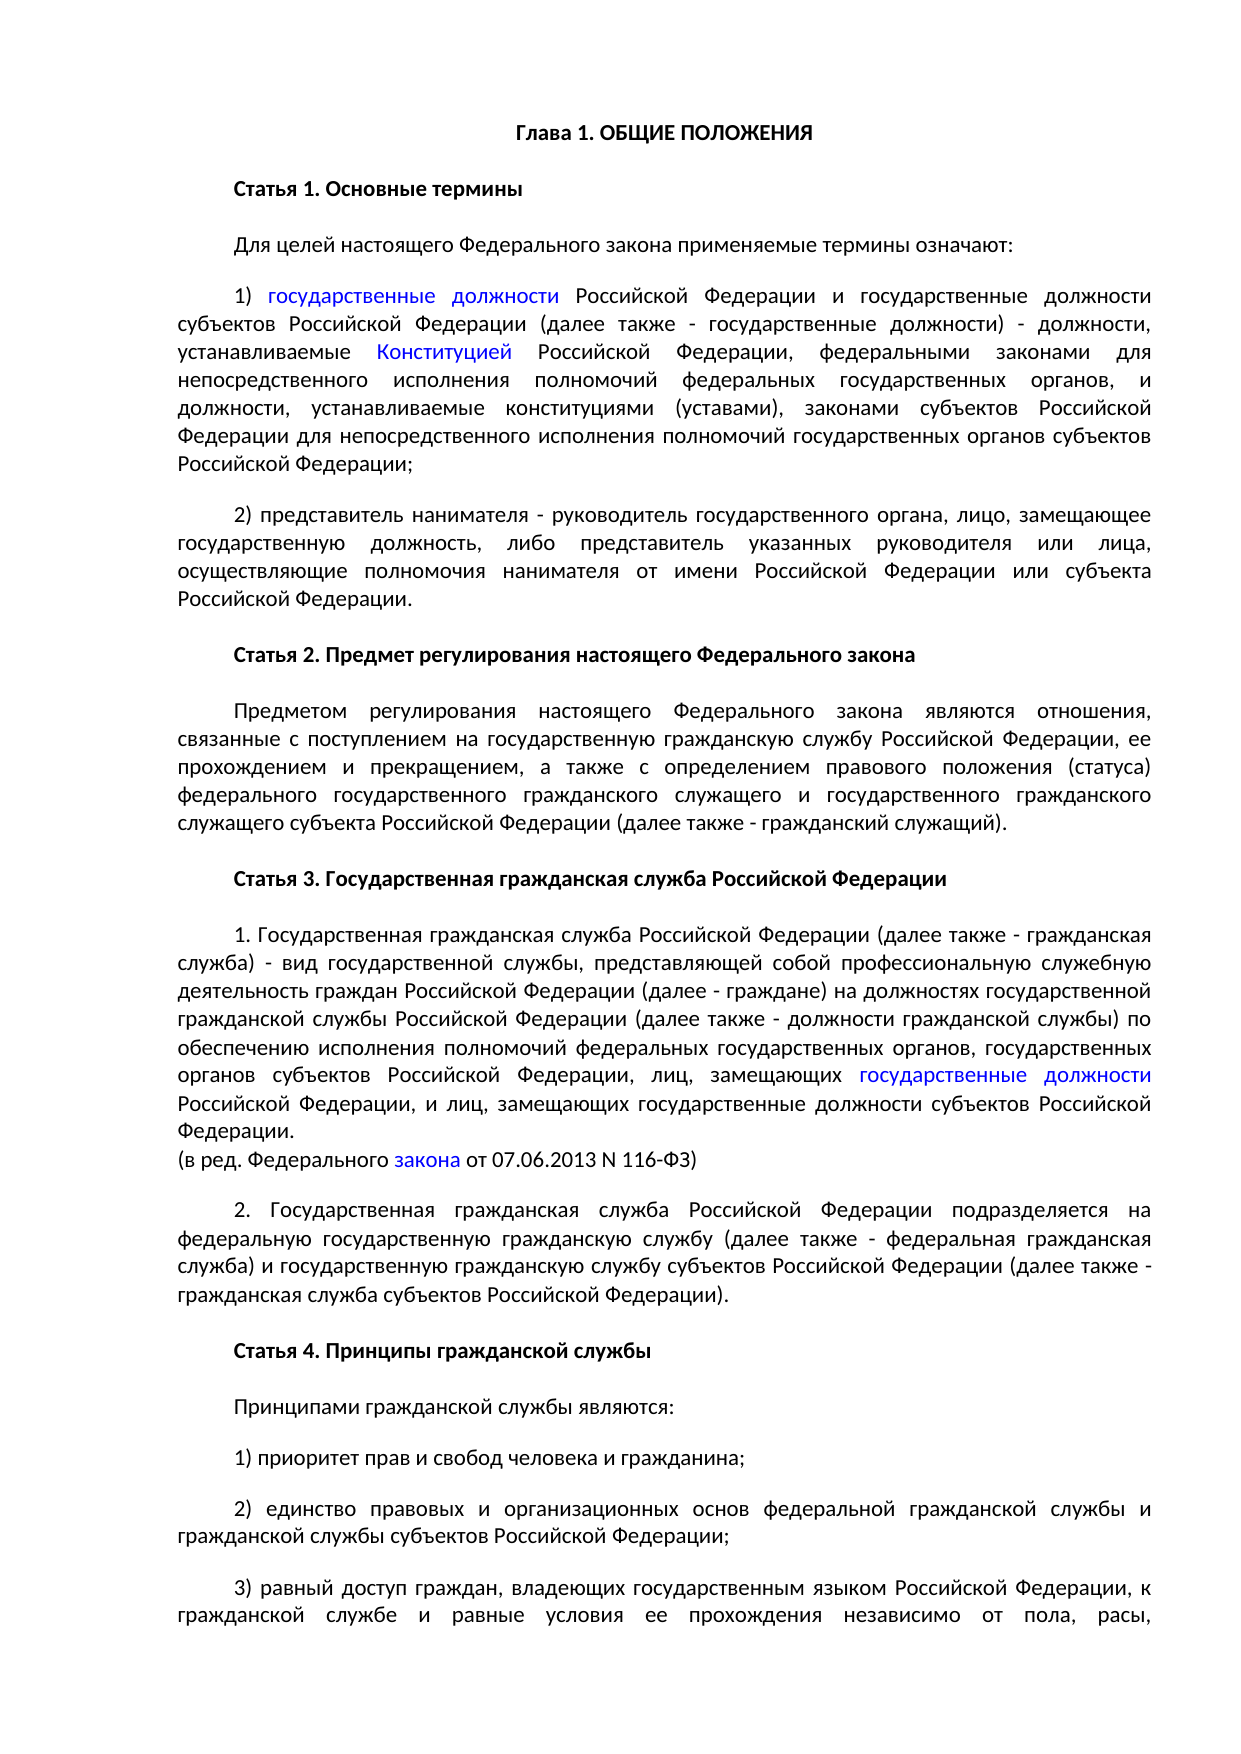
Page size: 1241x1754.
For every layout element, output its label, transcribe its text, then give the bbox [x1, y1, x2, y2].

text Для целей настоящего Федерального закона применяемые термины означают: [177, 230, 1152, 258]
title Статья 2. Предмет регулирования настоящего Федерального закона [177, 640, 1152, 668]
text Принципами гражданской службы являются: [177, 1392, 1152, 1420]
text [177, 1573, 1152, 1629]
title Статья 1. Основные термины [177, 174, 1152, 202]
text 1) государственные должности Российской Федерации и государственные должности субъектов Российской Федерации (далее также - государственные должности) - должности, устанавливаемые Конституцией Российской Федерации, федеральными законами для непосредственного исполнения полномочий федеральных государственных органов, и должности, устанавливаемые конституциями (уставами), законами субъектов Российской Федерации для непосредственного исполнения полномочий государственных органов субъектов Российской Федерации; [177, 281, 1152, 477]
text 2) единство правовых и организационных основ федеральной гражданской службы и гражданской службы субъектов Российской Федерации; [177, 1494, 1152, 1550]
title Глава 1. ОБЩИЕ ПОЛОЖЕНИЯ [177, 118, 1152, 146]
text (в ред. Федерального закона от 07.06.2013 N 116-ФЗ) [177, 1145, 1152, 1173]
text 1) приоритет прав и свобод человека и гражданина; [177, 1443, 1152, 1471]
text 2) представитель нанимателя - руководитель государственного органа, лицо, замещающее государственную должность, либо представитель указанных руководителя или лица, осуществляющие полномочия нанимателя от имени Российской Федерации или субъекта Российской Федерации. [177, 500, 1152, 612]
title Статья 4. Принципы гражданской службы [177, 1336, 1152, 1364]
text 1. Государственная гражданская служба Российской Федерации (далее также - гражданская служба) - вид государственной службы, представляющей собой профессиональную служебную деятельность граждан Российской Федерации (далее - граждане) на должностях государственной гражданской службы Российской Федерации (далее также - должности гражданской службы) по обеспечению исполнения полномочий федеральных государственных органов, государственных органов субъектов Российской Федерации, лиц, замещающих государственные должности Российской Федерации, и лиц, замещающих государственные должности субъектов Российской Федерации. [177, 921, 1152, 1145]
text Предметом регулирования настоящего Федерального закона являются отношения, связанные с поступлением на государственную гражданскую службу Российской Федерации, ее прохождением и прекращением, а также с определением правового положения (статуса) федерального государственного гражданского служащего и государственного гражданского служащего субъекта Российской Федерации (далее также - гражданский служащий). [177, 696, 1152, 836]
text 2. Государственная гражданская служба Российской Федерации подразделяется на федеральную государственную гражданскую службу (далее также - федеральная гражданская служба) и государственную гражданскую службу субъектов Российской Федерации (далее также - гражданская служба субъектов Российской Федерации). [177, 1196, 1152, 1308]
title Статья 3. Государственная гражданская служба Российской Федерации [177, 864, 1152, 892]
